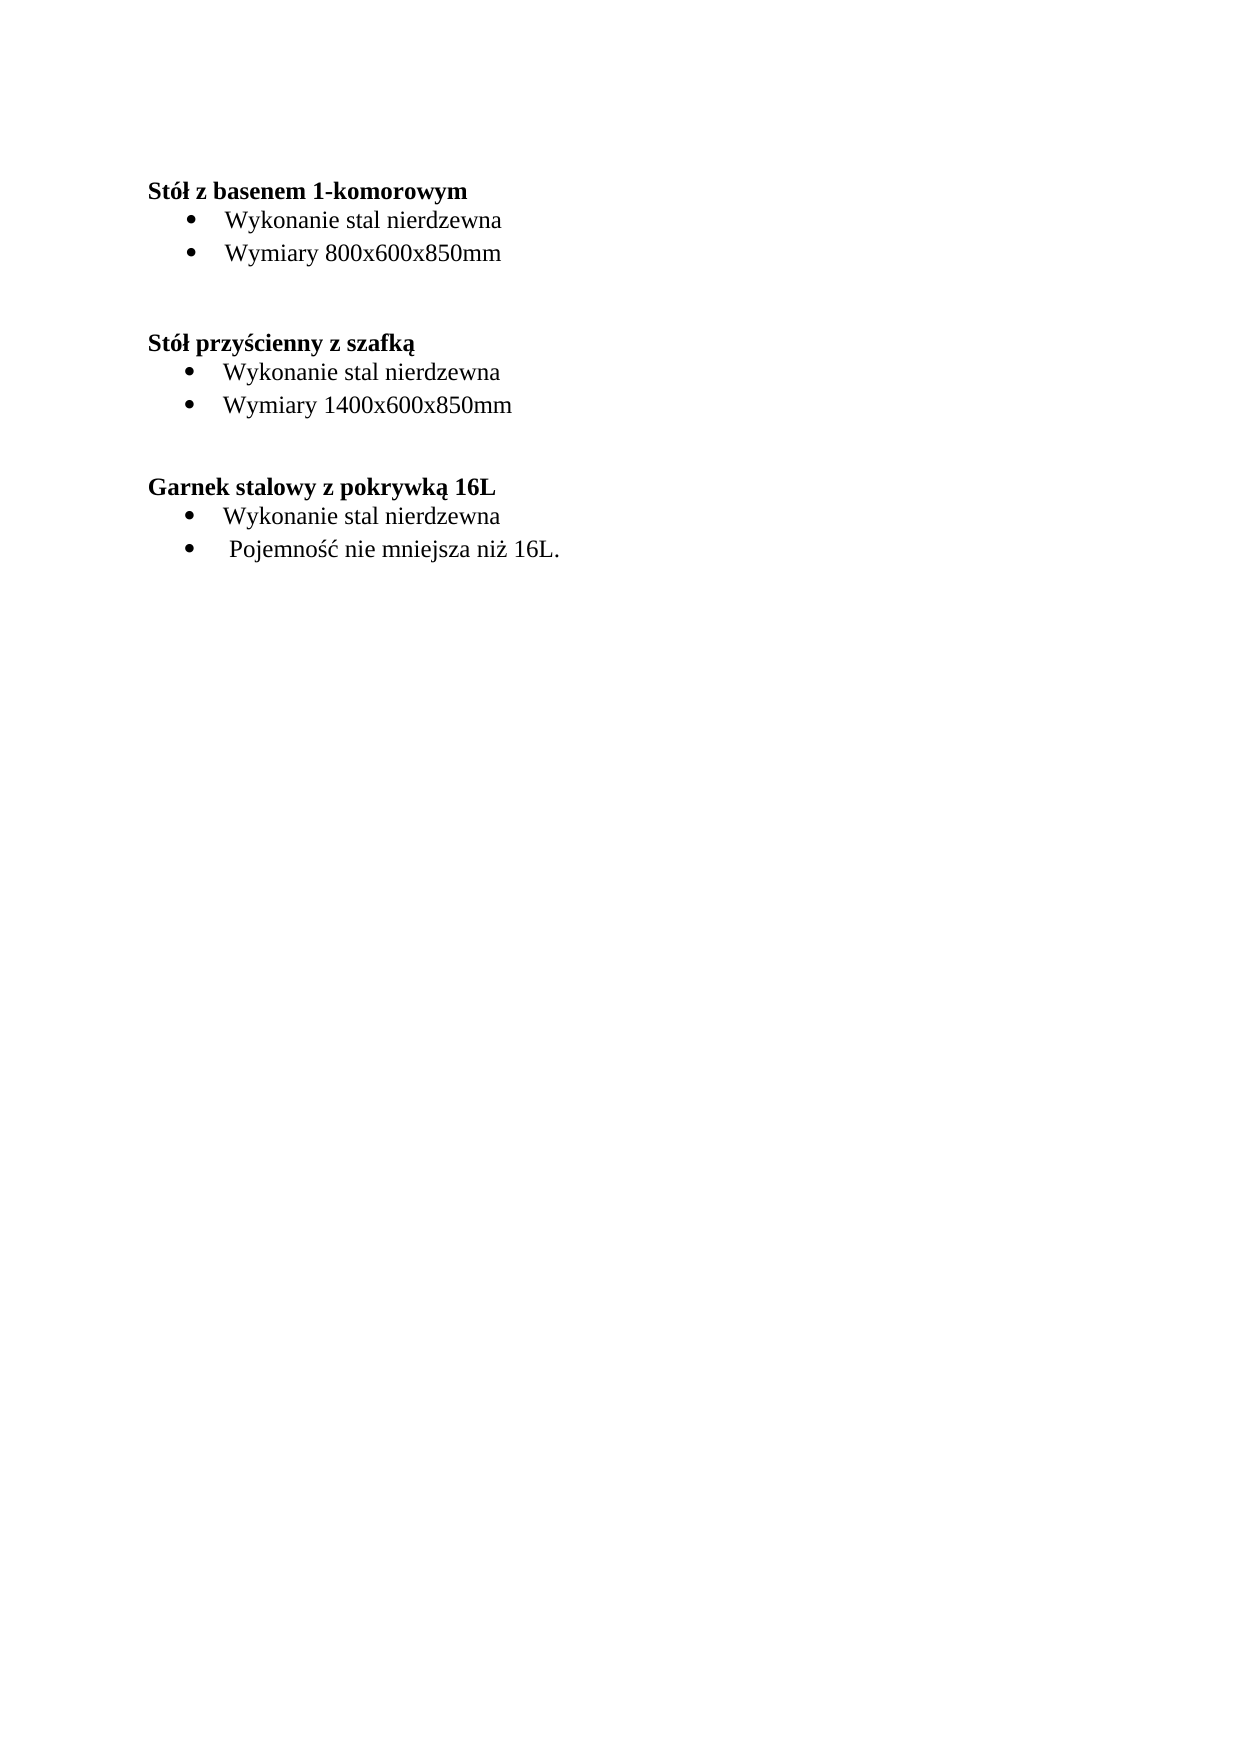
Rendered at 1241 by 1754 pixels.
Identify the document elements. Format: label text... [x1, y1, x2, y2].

list Wykonanie stal nierdzewna [185, 357, 1093, 386]
text Stół z basenem 1-komorowym [148, 176, 1093, 205]
text Garnek stalowy z pokrywką 16L [148, 472, 1093, 501]
list Wykonanie stal nierdzewna [185, 501, 1093, 530]
list Wymiary 1400x600x850mm [185, 390, 1093, 418]
list Wykonanie stal nierdzewna [187, 205, 1093, 234]
text Stół przyścienny z szafką [148, 328, 1093, 357]
list Wymiary 800x600x850mm [187, 238, 1093, 267]
list Pojemność nie mniejsza niż 16L. [185, 534, 1093, 563]
